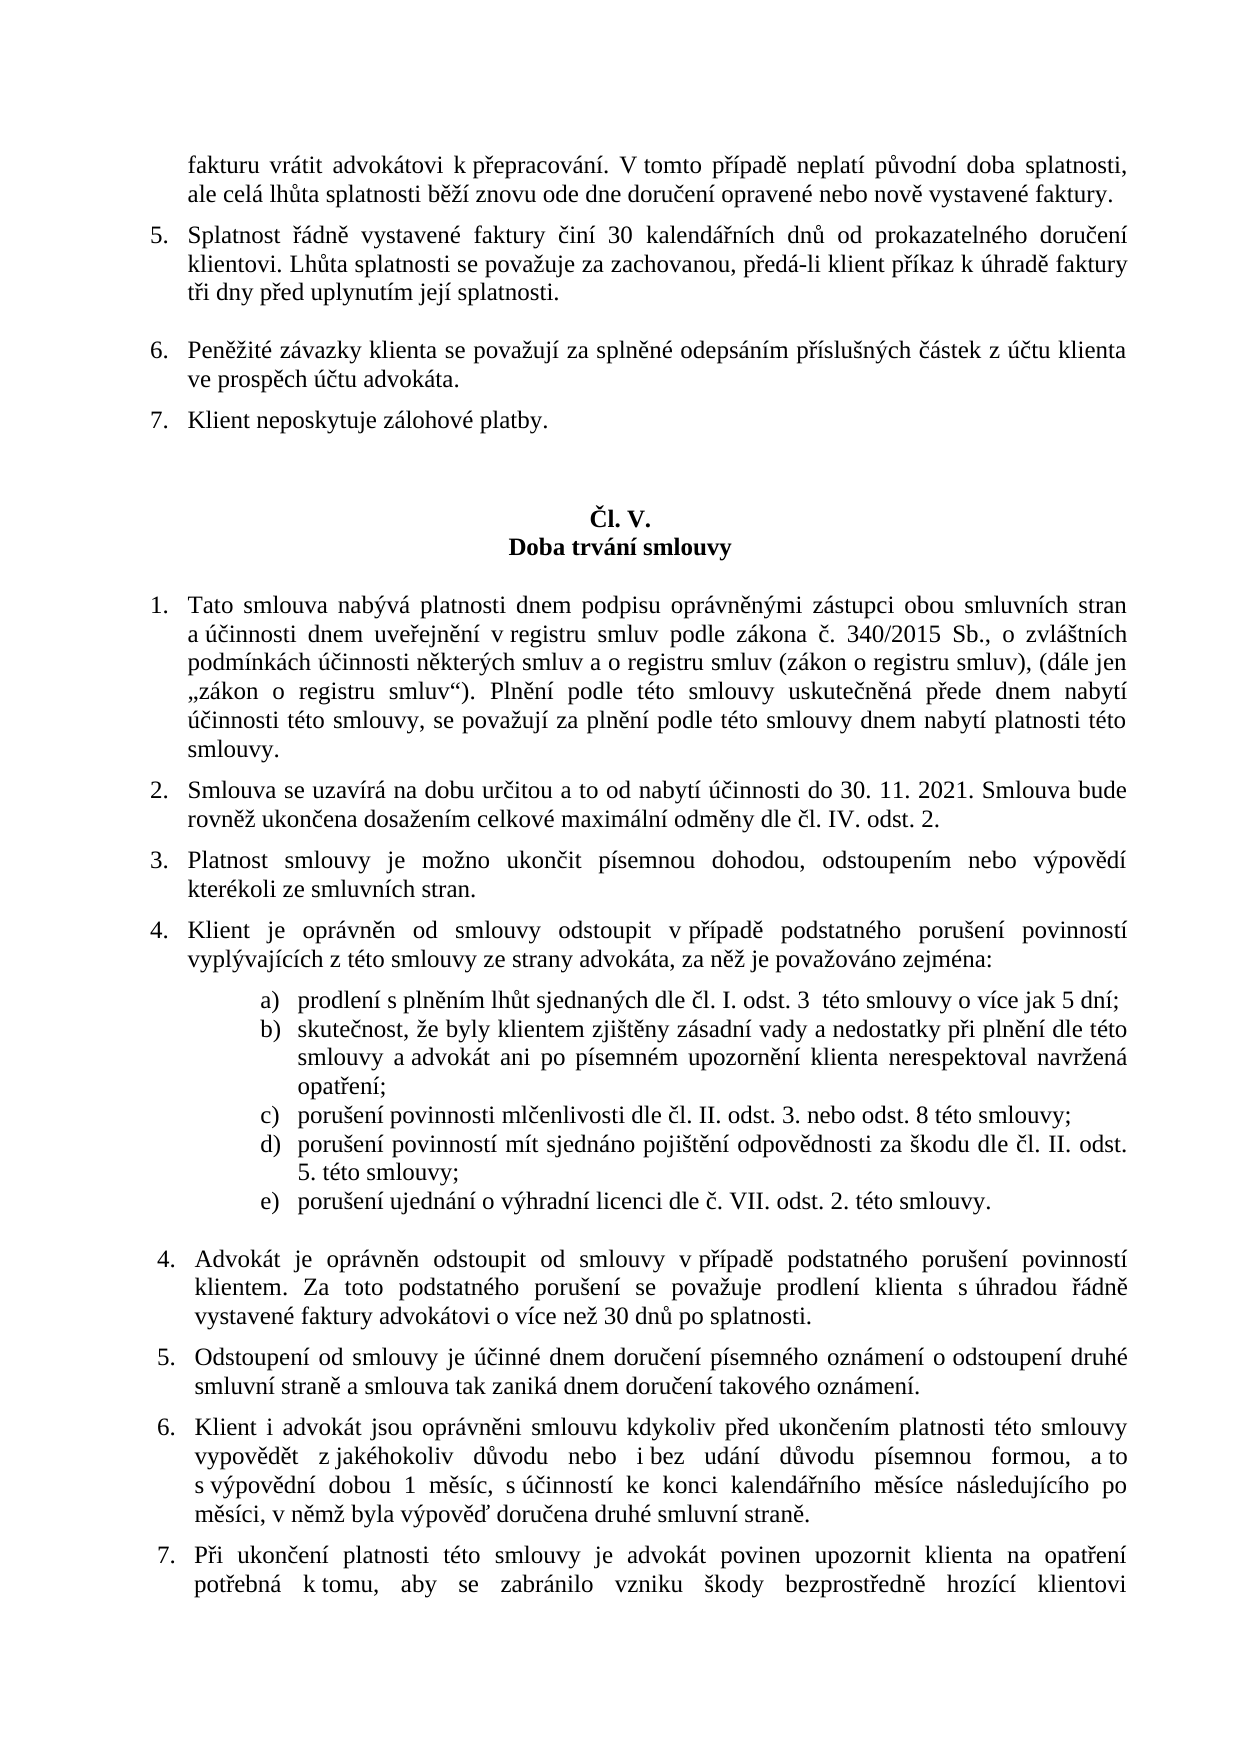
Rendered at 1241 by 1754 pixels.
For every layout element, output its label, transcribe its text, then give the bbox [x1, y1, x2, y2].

list Platnost smlouvy je možno ukončit písemnou dohodou, odstoupením nebo výpovědí kterékoli ze smluvních stran. [150, 845, 1128, 902]
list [150, 150, 1128, 207]
list porušení ujednání o výhradní licenci dle č. VII. odst. 2. této smlouvy. [260, 1186, 1128, 1215]
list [157, 1540, 1128, 1597]
list Tato smlouva nabývá platnosti dnem podpisu oprávněnými zástupci obou smluvních stran a účinnosti dnem uveřejnění v registru smluv podle zákona č. 340/2015 Sb., o zvláštních podmínkách účinnosti některých smluv a o registru smluv (zákon o registru smluv), (dále jen „zákon o registru smluv“). Plnění podle této smlouvy uskutečněná přede dnem nabytí účinnosti této smlouvy, se považují za plnění podle této smlouvy dnem nabytí platnosti této smlouvy. [150, 590, 1128, 762]
list Peněžité závazky klienta se považují za splněné odepsáním příslušných částek z účtu klienta ve prospěch účtu advokáta. [150, 335, 1128, 392]
list Smlouva se uzavírá na dobu určitou a to od nabytí účinnosti do 30. 11. 2021. Smlouva bude rovněž ukončena dosažením celkové maximální odměny dle čl. IV. odst. 2. [150, 775, 1128, 832]
list Klient i advokát jsou oprávněni smlouvu kdykoliv před ukončením platnosti této smlouvy vypovědět z jakéhokoliv důvodu nebo i bez udání důvodu písemnou formou, a to s výpovědní dobou 1 měsíc, s účinností ke konci kalendářního měsíce následujícího po měsíci, v němž byla výpověď doručena druhé smluvní straně. [157, 1412, 1128, 1527]
text Čl. V. [112, 504, 1128, 532]
list Klient neposkytuje zálohové platby. [150, 405, 1128, 434]
list skutečnost, že byly klientem zjištěny zásadní vady a nedostatky při plnění dle této smlouvy a advokát ani po písemném upozornění klienta nerespektoval navržená opatření; [260, 1014, 1128, 1100]
list prodlení s plněním lhůt sjednaných dle čl. I. odst. 3 této smlouvy o více jak 5 dní; [260, 985, 1128, 1014]
list Advokát je oprávněn odstoupit od smlouvy v případě podstatného porušení povinností klientem. Za toto podstatného porušení se považuje prodlení klienta s úhradou řádně vystavené faktury advokátovi o více než 30 dnů po splatnosti. [157, 1244, 1128, 1330]
list Odstoupení od smlouvy je účinné dnem doručení písemného oznámení o odstoupení druhé smluvní straně a smlouva tak zaniká dnem doručení takového oznámení. [157, 1342, 1128, 1400]
text Doba trvání smlouvy [112, 532, 1128, 561]
list Splatnost řádně vystavené faktury činí 30 kalendářních dnů od prokazatelného doručení klientovi. Lhůta splatnosti se považuje za zachovanou, předá-li klient příkaz k úhradě faktury tři dny před uplynutím její splatnosti. [150, 220, 1128, 306]
list Klient je oprávněn od smlouvy odstoupit v případě podstatného porušení povinností vyplývajících z této smlouvy ze strany advokáta, za něž je považováno zejména: [150, 915, 1128, 972]
list porušení povinností mít sjednáno pojištění odpovědnosti za škodu dle čl. II. odst. 5. této smlouvy; [260, 1129, 1128, 1186]
list porušení povinnosti mlčenlivosti dle čl. II. odst. 3. nebo odst. 8 této smlouvy; [260, 1100, 1128, 1129]
